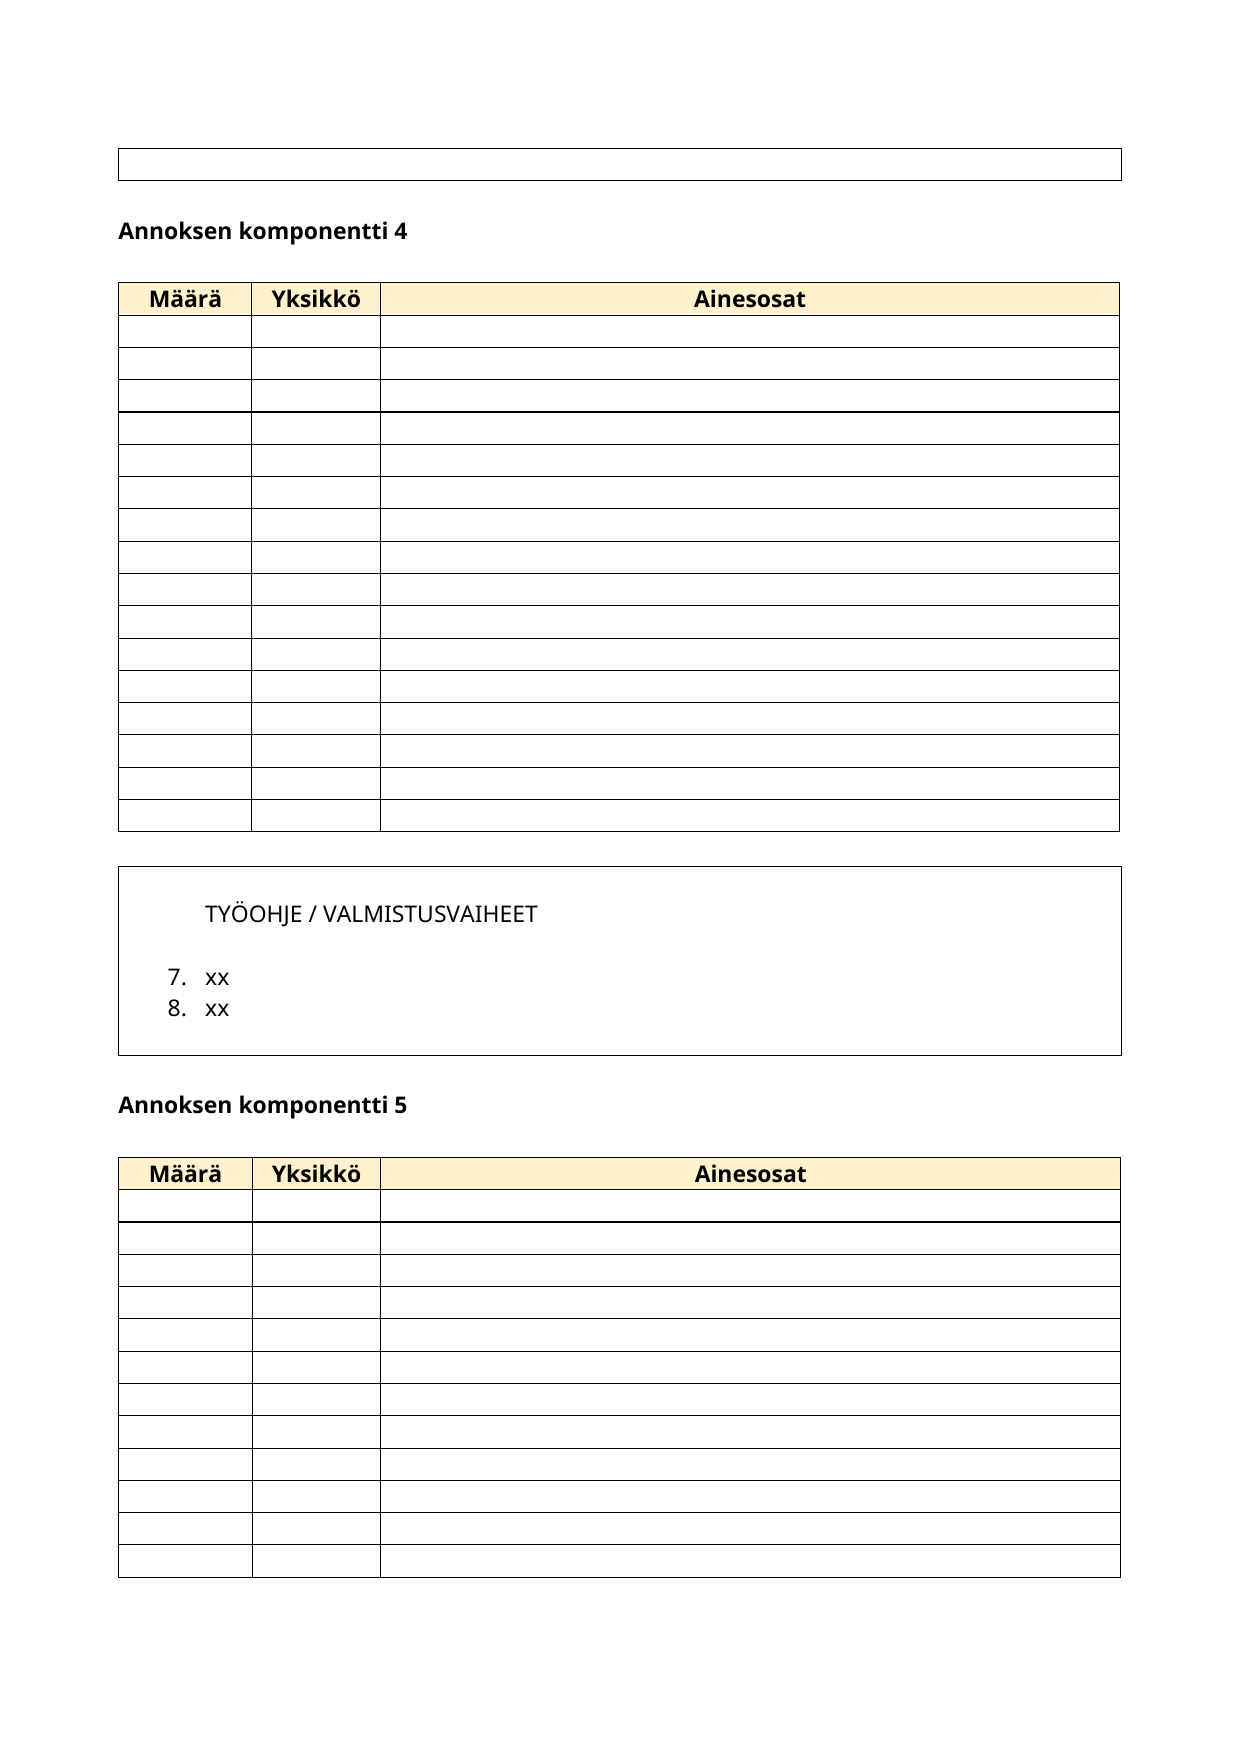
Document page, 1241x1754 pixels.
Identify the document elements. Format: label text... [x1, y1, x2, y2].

table_cell [119, 1513, 252, 1544]
table_cell [119, 380, 251, 411]
table_cell [381, 703, 1119, 734]
table_cell [253, 1481, 380, 1512]
table_header TYÖOHJE / VALMISTUSVAIHEET xx xx [119, 867, 1121, 1054]
table_cell [381, 1481, 1120, 1512]
table_cell [253, 1223, 380, 1254]
table_cell [381, 574, 1119, 605]
table_cell [381, 348, 1119, 379]
table_cell [119, 574, 251, 605]
table_header Määrä [119, 283, 251, 314]
table_cell [252, 316, 380, 347]
table_cell [381, 1416, 1120, 1447]
table_cell [119, 703, 251, 734]
table_cell [252, 800, 380, 831]
table_cell [252, 445, 380, 476]
table_cell [119, 768, 251, 799]
table_cell [119, 800, 251, 831]
table_cell [252, 509, 380, 541]
table_cell [253, 1255, 380, 1286]
table_cell [119, 1481, 252, 1512]
table_cell [381, 413, 1119, 444]
table_header Yksikkö [253, 1158, 380, 1189]
table_cell [119, 606, 251, 637]
table_cell [119, 348, 251, 379]
table_cell [252, 380, 380, 411]
table_cell [119, 1287, 252, 1318]
table_cell [253, 1319, 380, 1351]
table_cell [381, 509, 1119, 541]
table_cell [252, 542, 380, 573]
table_header Ainesosat [381, 1158, 1120, 1189]
text Annoksen komponentti 5 [118, 1089, 1122, 1121]
table_cell [119, 1319, 252, 1351]
table_cell [253, 1513, 380, 1544]
table_cell [381, 477, 1119, 508]
table_cell [252, 413, 380, 444]
table_cell [381, 1255, 1120, 1286]
table_cell [381, 800, 1119, 831]
table_cell [381, 671, 1119, 702]
table_cell [252, 477, 380, 508]
table_cell [381, 768, 1119, 799]
table_cell [253, 1416, 380, 1447]
table_cell [119, 1449, 252, 1480]
table_cell [252, 639, 380, 670]
table_cell [381, 1449, 1120, 1480]
table_cell [119, 413, 251, 444]
table_cell [119, 477, 251, 508]
table_cell [252, 768, 380, 799]
table_cell [252, 348, 380, 379]
table_cell [119, 735, 251, 767]
table_cell [253, 1352, 380, 1383]
table_cell [381, 1352, 1120, 1383]
table_cell [381, 1190, 1120, 1221]
table_cell [381, 639, 1119, 670]
table_cell [381, 542, 1119, 573]
table_cell [119, 1384, 252, 1415]
table_cell [381, 1287, 1120, 1318]
table_cell [119, 1352, 252, 1383]
table_cell [381, 735, 1119, 767]
table_cell [253, 1287, 380, 1318]
table_header Ainesosat [381, 283, 1119, 314]
table_cell [381, 380, 1119, 411]
table_cell [119, 1416, 252, 1447]
table_cell [381, 1513, 1120, 1544]
table_cell [381, 445, 1119, 476]
table_cell [252, 574, 380, 605]
table_cell [252, 735, 380, 767]
table_cell [252, 606, 380, 637]
table_cell [119, 542, 251, 573]
table_cell [381, 316, 1119, 347]
table_header Yksikkö [252, 283, 380, 314]
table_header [119, 149, 1121, 180]
table_cell [119, 671, 251, 702]
table_cell [253, 1384, 380, 1415]
table_cell [381, 1223, 1120, 1254]
table_cell [119, 445, 251, 476]
table_cell [381, 1319, 1120, 1351]
table_cell [252, 703, 380, 734]
table_cell [119, 1255, 252, 1286]
table_cell [119, 316, 251, 347]
table_cell [253, 1449, 380, 1480]
table_cell [119, 1190, 252, 1221]
table_cell [252, 671, 380, 702]
table_cell [119, 1545, 252, 1577]
table_header Määrä [119, 1158, 252, 1189]
table_cell [119, 1223, 252, 1254]
text Annoksen komponentti 4 [118, 215, 1122, 246]
table_cell [381, 606, 1119, 637]
table_cell [119, 509, 251, 541]
table_cell [253, 1190, 380, 1221]
table_cell [381, 1545, 1120, 1577]
table_cell [381, 1384, 1120, 1415]
table_cell [119, 639, 251, 670]
table_cell [253, 1545, 380, 1577]
